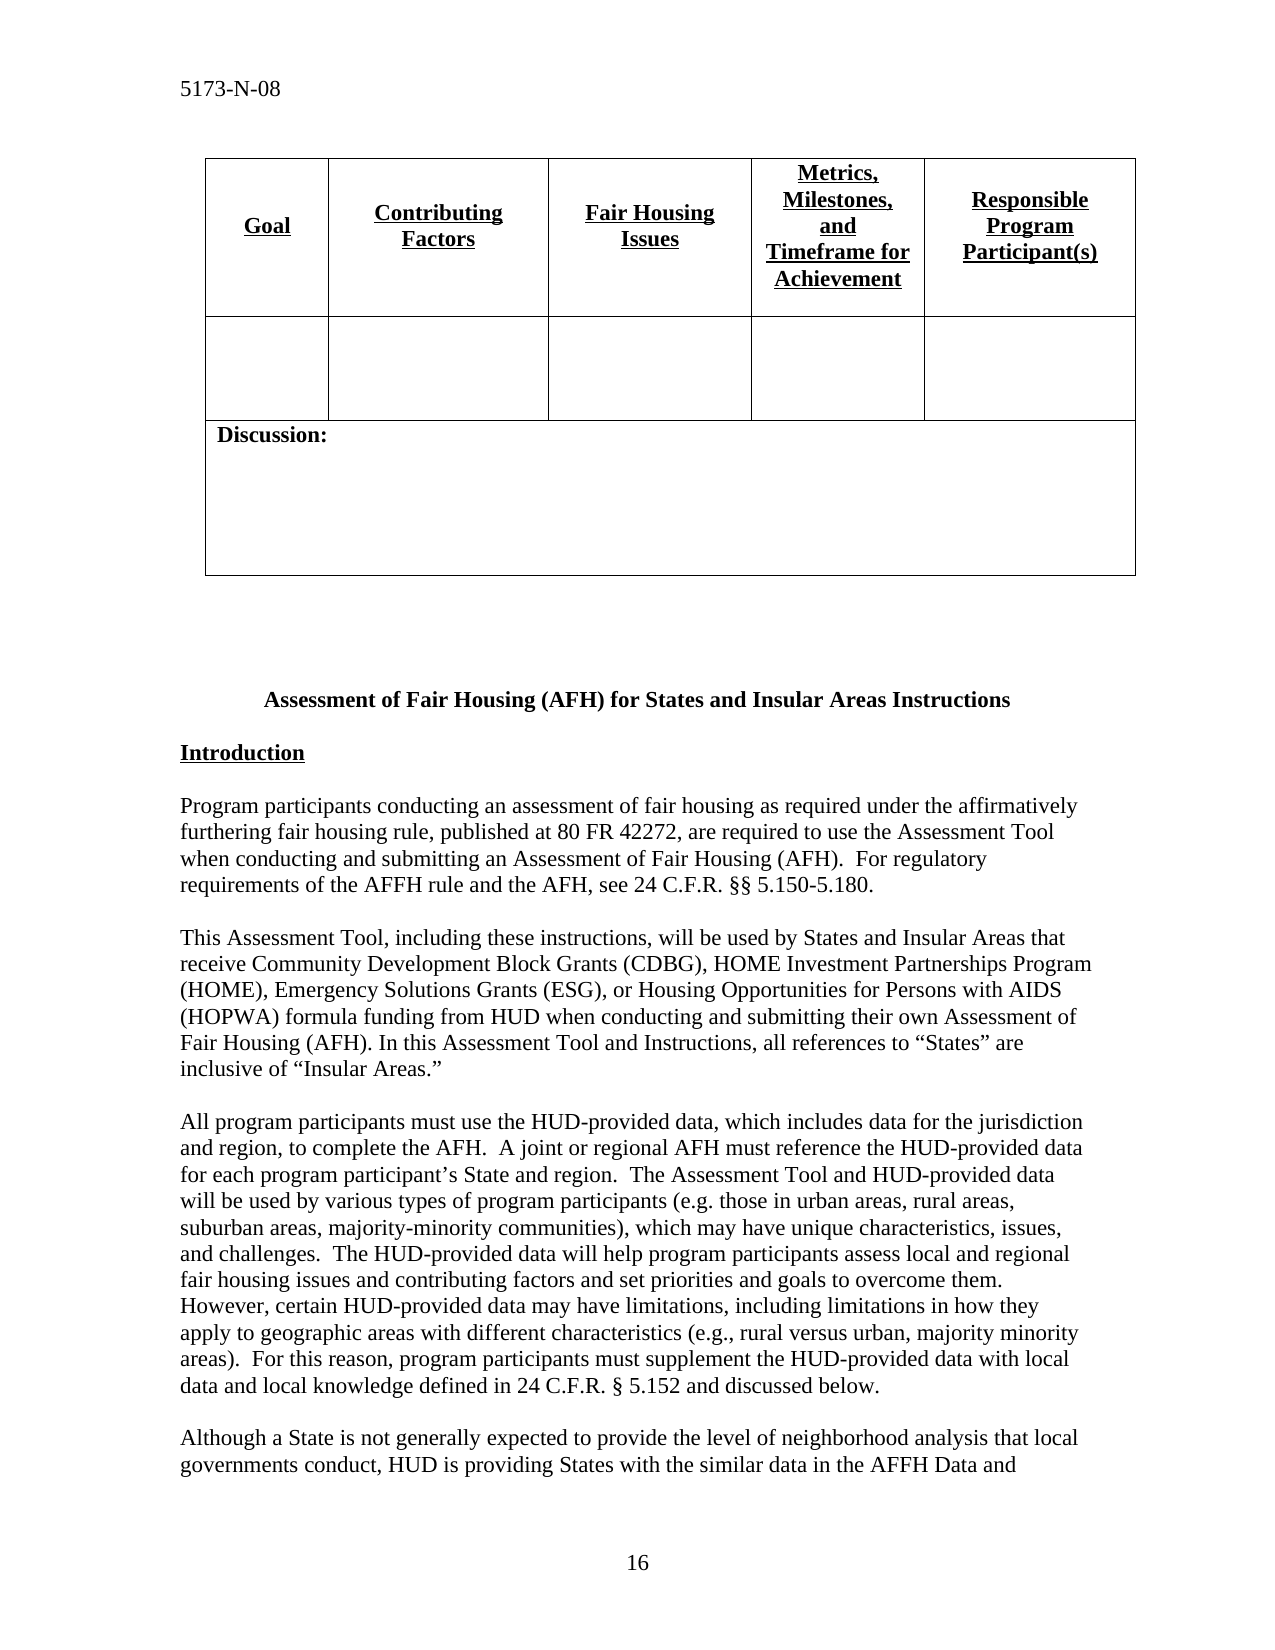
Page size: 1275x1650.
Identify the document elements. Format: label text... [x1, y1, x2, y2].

table_header Fair Housing Issues [549, 159, 751, 316]
table_cell [752, 317, 924, 420]
text Introduction [180, 739, 1095, 766]
table_cell [549, 317, 751, 420]
table_header Contributing Factors [329, 159, 548, 316]
table_cell [925, 317, 1135, 420]
table_header Metrics, Milestones, and Timeframe for Achievement [752, 159, 924, 316]
table_header Goal [206, 159, 328, 316]
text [180, 1424, 1095, 1477]
table_header Responsible Program Participant(s) [925, 159, 1135, 316]
table_cell [206, 317, 328, 420]
text Program participants conducting an assessment of fair housing as required under the affirmatively furthering fair housing rule, published at 80 FR 42272, are required to use the Assessment Tool when conducting and submitting an Assessment of Fair Housing (AFH). For regulatory requirements of the AFFH rule and the AFH, see 24 C.F.R. §§ 5.150-5.180. [180, 792, 1095, 897]
table_cell Discussion: [206, 421, 1135, 575]
table_cell [329, 317, 548, 420]
text This Assessment Tool, including these instructions, will be used by States and Insular Areas that receive Community Development Block Grants (CDBG), HOME Investment Partnerships Program (HOME), Emergency Solutions Grants (ESG), or Housing Opportunities for Persons with AIDS (HOPWA) formula funding from HUD when conducting and submitting their own Assessment of Fair Housing (AFH). In this Assessment Tool and Instructions, all references to “States” are inclusive of “Insular Areas.” [180, 924, 1095, 1082]
text All program participants must use the HUD-provided data, which includes data for the jurisdiction and region, to complete the AFH. A joint or regional AFH must reference the HUD-provided data for each program participant’s State and region. The Assessment Tool and HUD-provided data will be used by various types of program participants (e.g. those in urban areas, rural areas, suburban areas, majority-minority communities), which may have unique characteristics, issues, and challenges. The HUD-provided data will help program participants assess local and regional fair housing issues and contributing factors and set priorities and goals to overcome them. However, certain HUD-provided data may have limitations, including limitations in how they apply to geographic areas with different characteristics (e.g., rural versus urban, majority minority areas). For this reason, program participants must supplement the HUD-provided data with local data and local knowledge defined in 24 C.F.R. § 5.152 and discussed below. [180, 1108, 1095, 1398]
text Assessment of Fair Housing (AFH) for States and Insular Areas Instructions [180, 686, 1095, 713]
